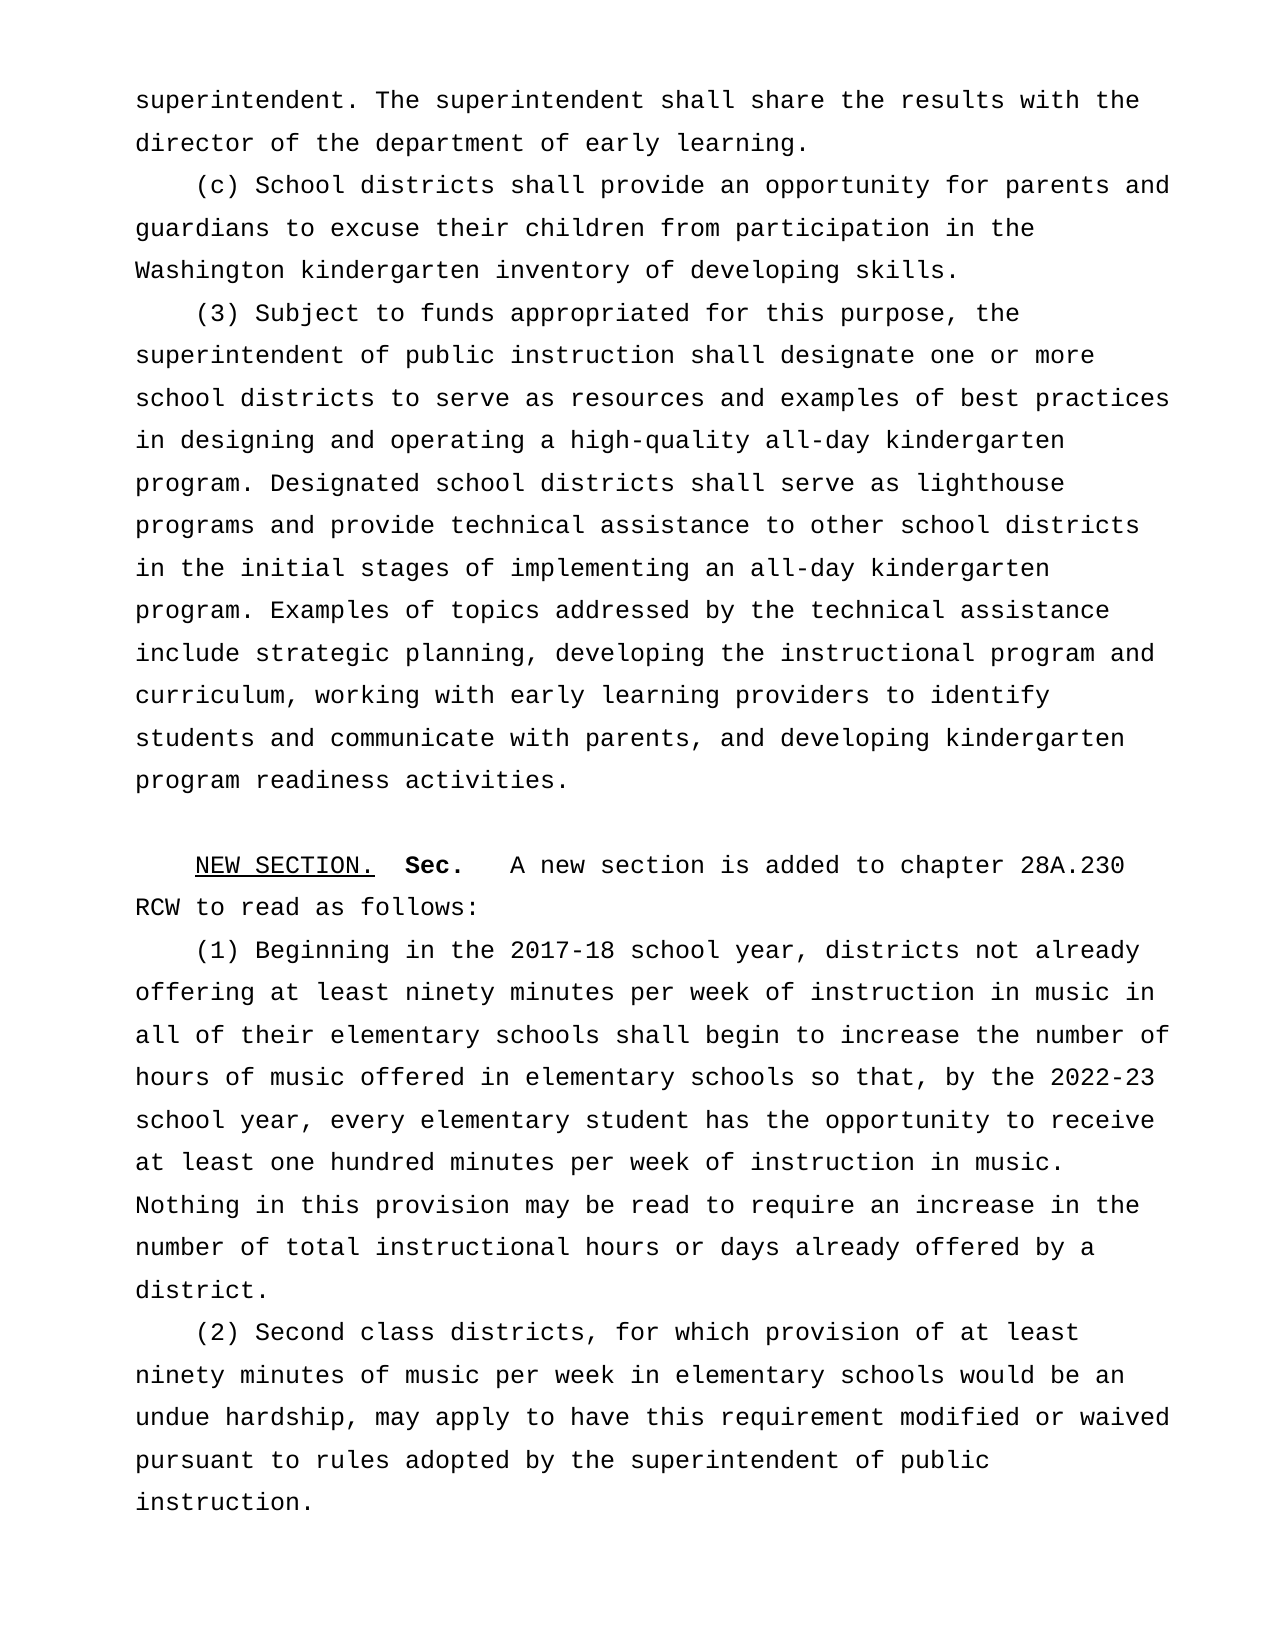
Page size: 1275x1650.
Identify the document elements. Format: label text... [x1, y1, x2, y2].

text NEW SECTION. Sec. A new section is added to chapter 28A.230 RCW to read as follows: [135, 839, 1170, 924]
text (c) School districts shall provide an opportunity for parents and guardians to excuse their children from participation in the Washington kindergarten inventory of developing skills. [135, 160, 1170, 287]
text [135, 75, 1170, 160]
text (2) Second class districts, for which provision of at least ninety minutes of music per week in elementary schools would be an undue hardship, may apply to have this requirement modified or waived pursuant to rules adopted by the superintendent of public instruction. [135, 1307, 1170, 1519]
text (1) Beginning in the 2017-18 school year, districts not already offering at least ninety minutes per week of instruction in music in all of their elementary schools shall begin to increase the number of hours of music offered in elementary schools so that, by the 2022-23 school year, every elementary student has the opportunity to receive at least one hundred minutes per week of instruction in music. Nothing in this provision may be read to require an increase in the number of total instructional hours or days already offered by a district. [135, 924, 1170, 1307]
text (3) Subject to funds appropriated for this purpose, the superintendent of public instruction shall designate one or more school districts to serve as resources and examples of best practices in designing and operating a high-quality all-day kindergarten program. Designated school districts shall serve as lighthouse programs and provide technical assistance to other school districts in the initial stages of implementing an all-day kindergarten program. Examples of topics addressed by the technical assistance include strategic planning, developing the instructional program and curriculum, working with early learning providers to identify students and communicate with parents, and developing kindergarten program readiness activities. [135, 287, 1170, 797]
